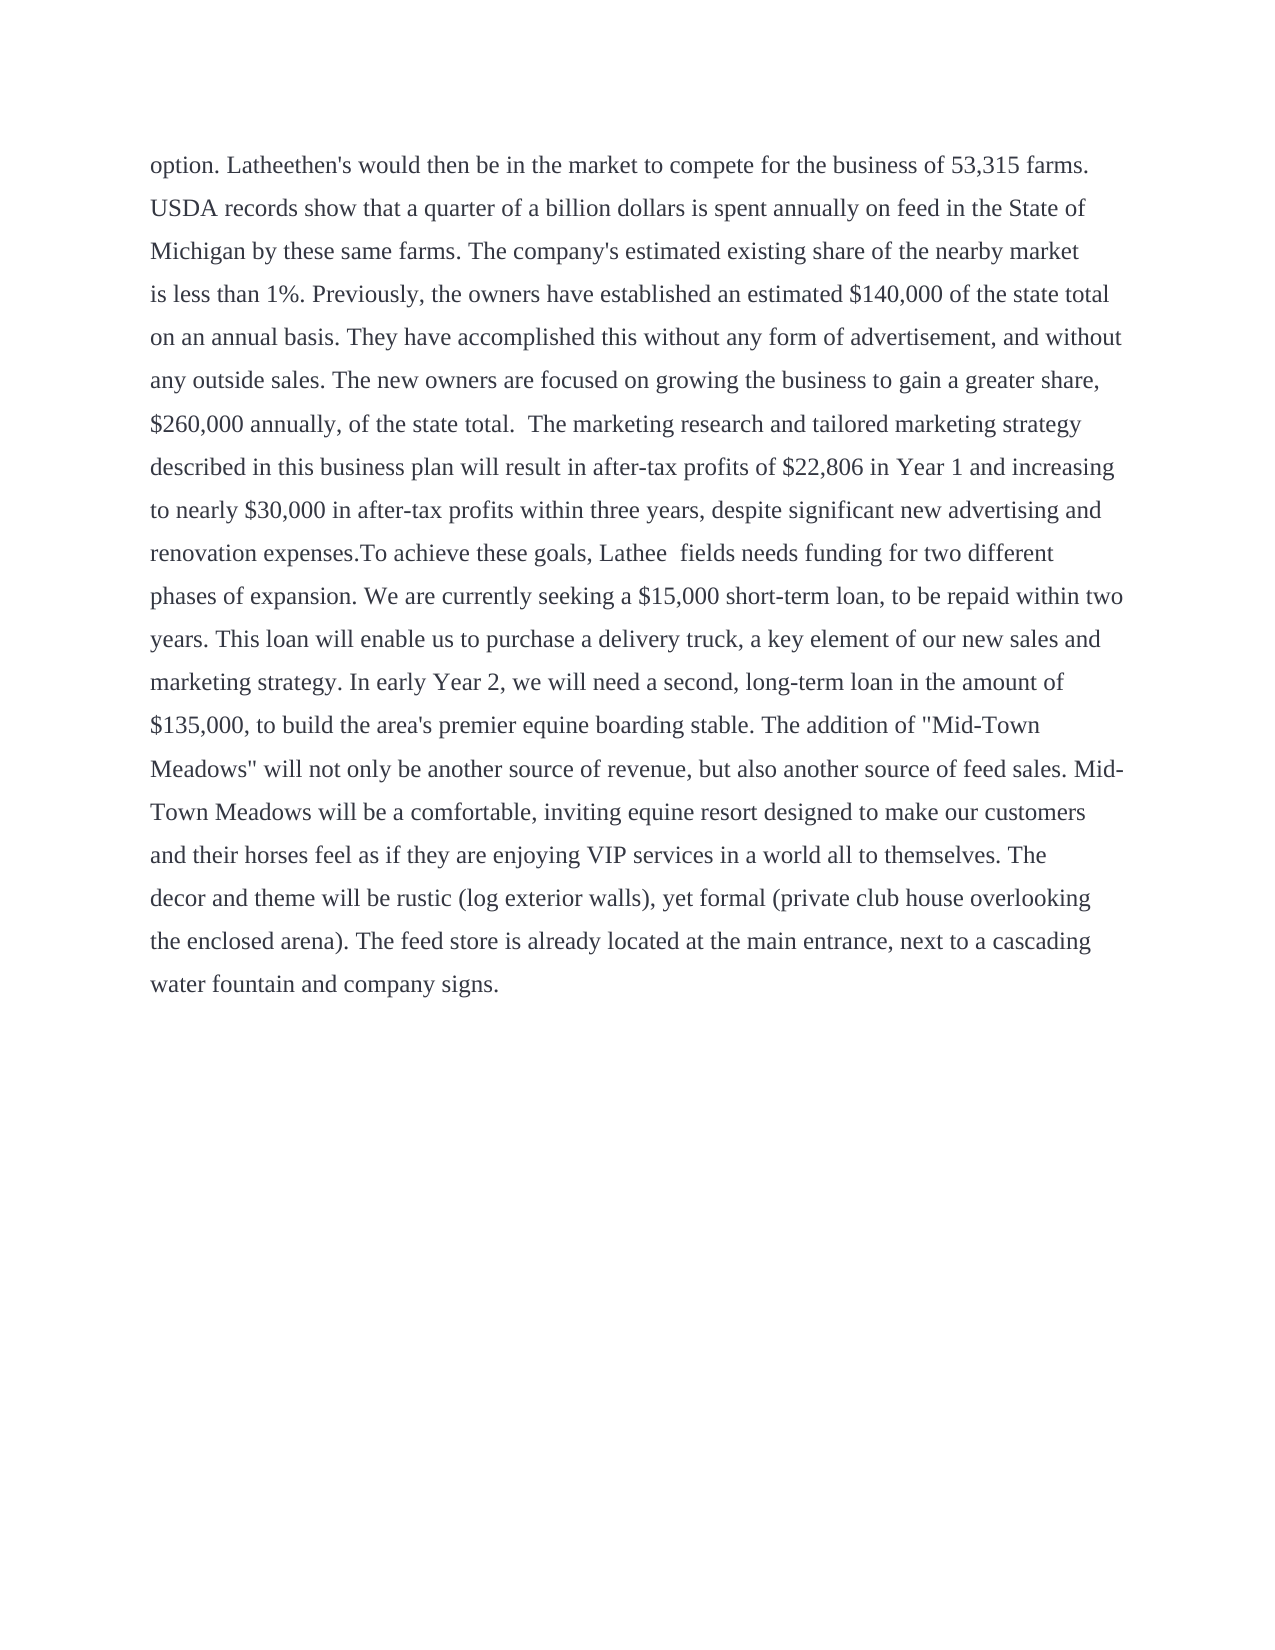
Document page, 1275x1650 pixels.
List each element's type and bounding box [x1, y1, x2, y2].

text [150, 150, 1125, 998]
